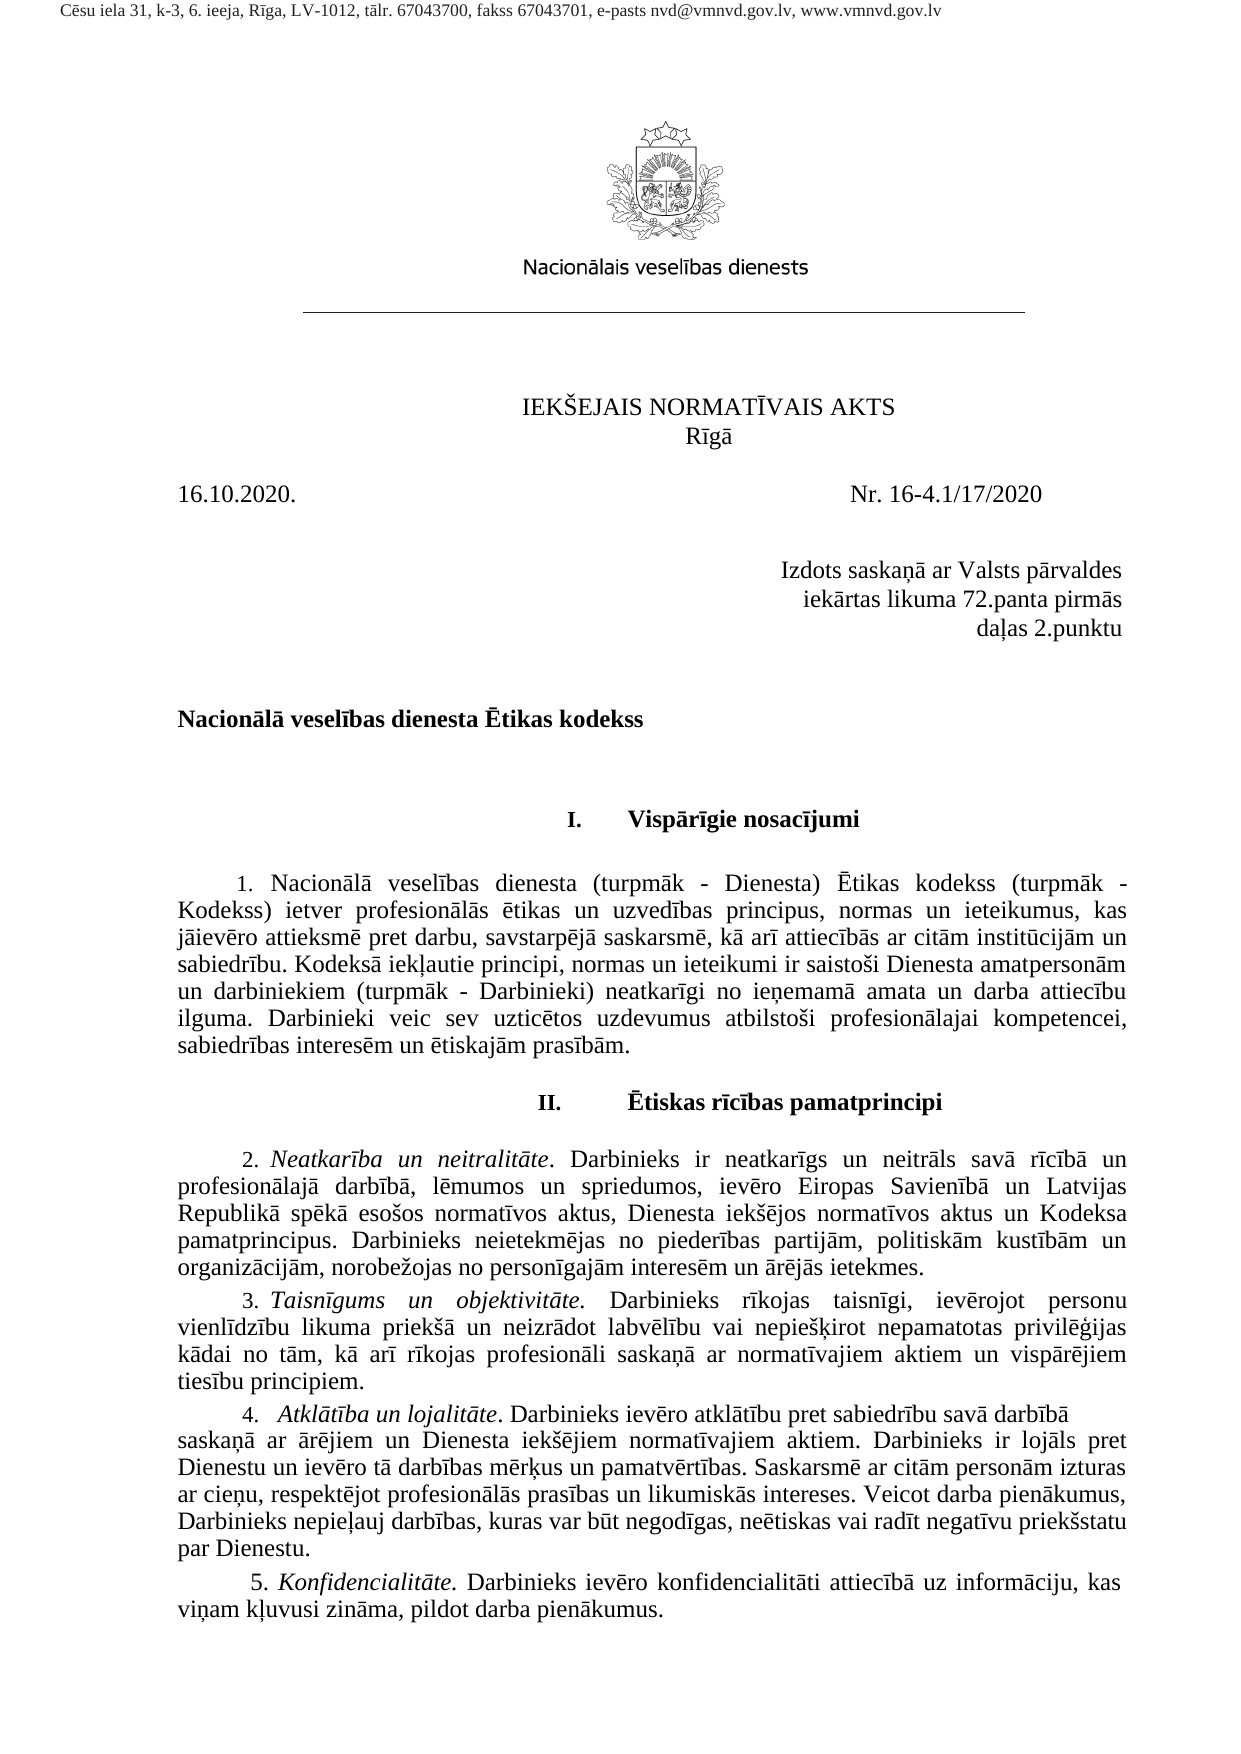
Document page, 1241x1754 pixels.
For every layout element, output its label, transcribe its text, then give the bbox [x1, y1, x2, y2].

text Izdots saskaņā ar Valsts pārvaldes [177, 556, 1122, 584]
picture [200, 121, 1131, 292]
list Taisnīgums un objektivitāte. Darbinieks rīkojas taisnīgi, ievērojot personu vienlīdzību likuma priekšā un neizrādot labvēlību vai nepiešķirot nepamatotas privilēģijas kādai no tām, kā arī rīkojas profesionāli saskaņā ar normatīvajiem aktiem un vispārējiem tiesību principiem. [177, 1287, 1128, 1395]
text Nacionālā veselības dienesta Ētikas kodekss [177, 709, 1240, 732]
list Nacionālā veselības dienesta (turpmāk - Dienesta) Ētikas kodekss (turpmāk - Kodekss) ietver profesionālās ētikas un uzvedības principus, normas un ieteikumus, kas jāievēro attieksmē pret darbu, savstarpējā saskarsmē, kā arī attiecībās ar citām institūcijām un sabiedrību. Kodeksā iekļautie principi, normas un ieteikumi ir saistoši Dienesta amatpersonām un darbiniekiem (turpmāk - Darbinieki) neatkarīgi no ieņemamā amata un darba attiecību ilguma. Darbinieki veic sev uzticētos uzdevumus atbilstoši profesionālajai kompetencei, sabiedrības interesēm un ētiskajām prasībām. [177, 870, 1128, 1059]
text iekārtas likuma 72.panta pirmās [177, 584, 1122, 613]
list Atklātība un lojalitāte. Darbinieks ievēro atklātību pret sabiedrību savā darbībā [497, 1404, 1240, 1427]
list Vispārīgie nosacījumi [529, 809, 1240, 832]
list Neatkarība un neitralitāte. Darbinieks ir neatkarīgs un neitrāls savā rīcībā un profesionālajā darbībā, lēmumos un spriedumos, ievēro Eiropas Savienībā un Latvijas Republikā spēkā esošos normatīvos aktus, Dienesta iekšējos normatīvos aktus un Kodeksa pamatprincipus. Darbinieks neietekmējas no piederības partijām, politiskām kustībām un organizācijām, norobežojas no personīgajām interesēm un ārējās ietekmes. [177, 1146, 1128, 1281]
text 16.10.2020. Nr. 16-4.1/17/2020 [177, 479, 1240, 507]
list Ētiskas rīcības pamatprincipi [500, 1092, 1240, 1115]
list 5. Konfidencialitāte. Darbinieks ievēro konfidencialitāti attiecībā uz informāciju, kas viņam kļuvusi zināma, pildot darba pienākumus. [177, 1568, 1122, 1623]
text daļas 2.punktu [177, 613, 1122, 642]
text Rīgā [177, 421, 1240, 450]
text saskaņā ar ārējiem un Dienesta iekšējiem normatīvajiem aktiem. Darbinieks ir lojāls pret Dienestu un ievēro tā darbības mērķus un pamatvērtības. Saskarsmē ar citām personām izturas ar cieņu, respektējot profesionālās prasības un likumiskās intereses. Veicot darba pienākumus, Darbinieks nepieļauj darbības, kuras var būt negodīgas, neētiskas vai radīt negatīvu priekšstatu par Dienestu. [177, 1427, 1128, 1562]
text IEKŠEJAIS NORMATĪVAIS AKTS [177, 392, 1240, 421]
